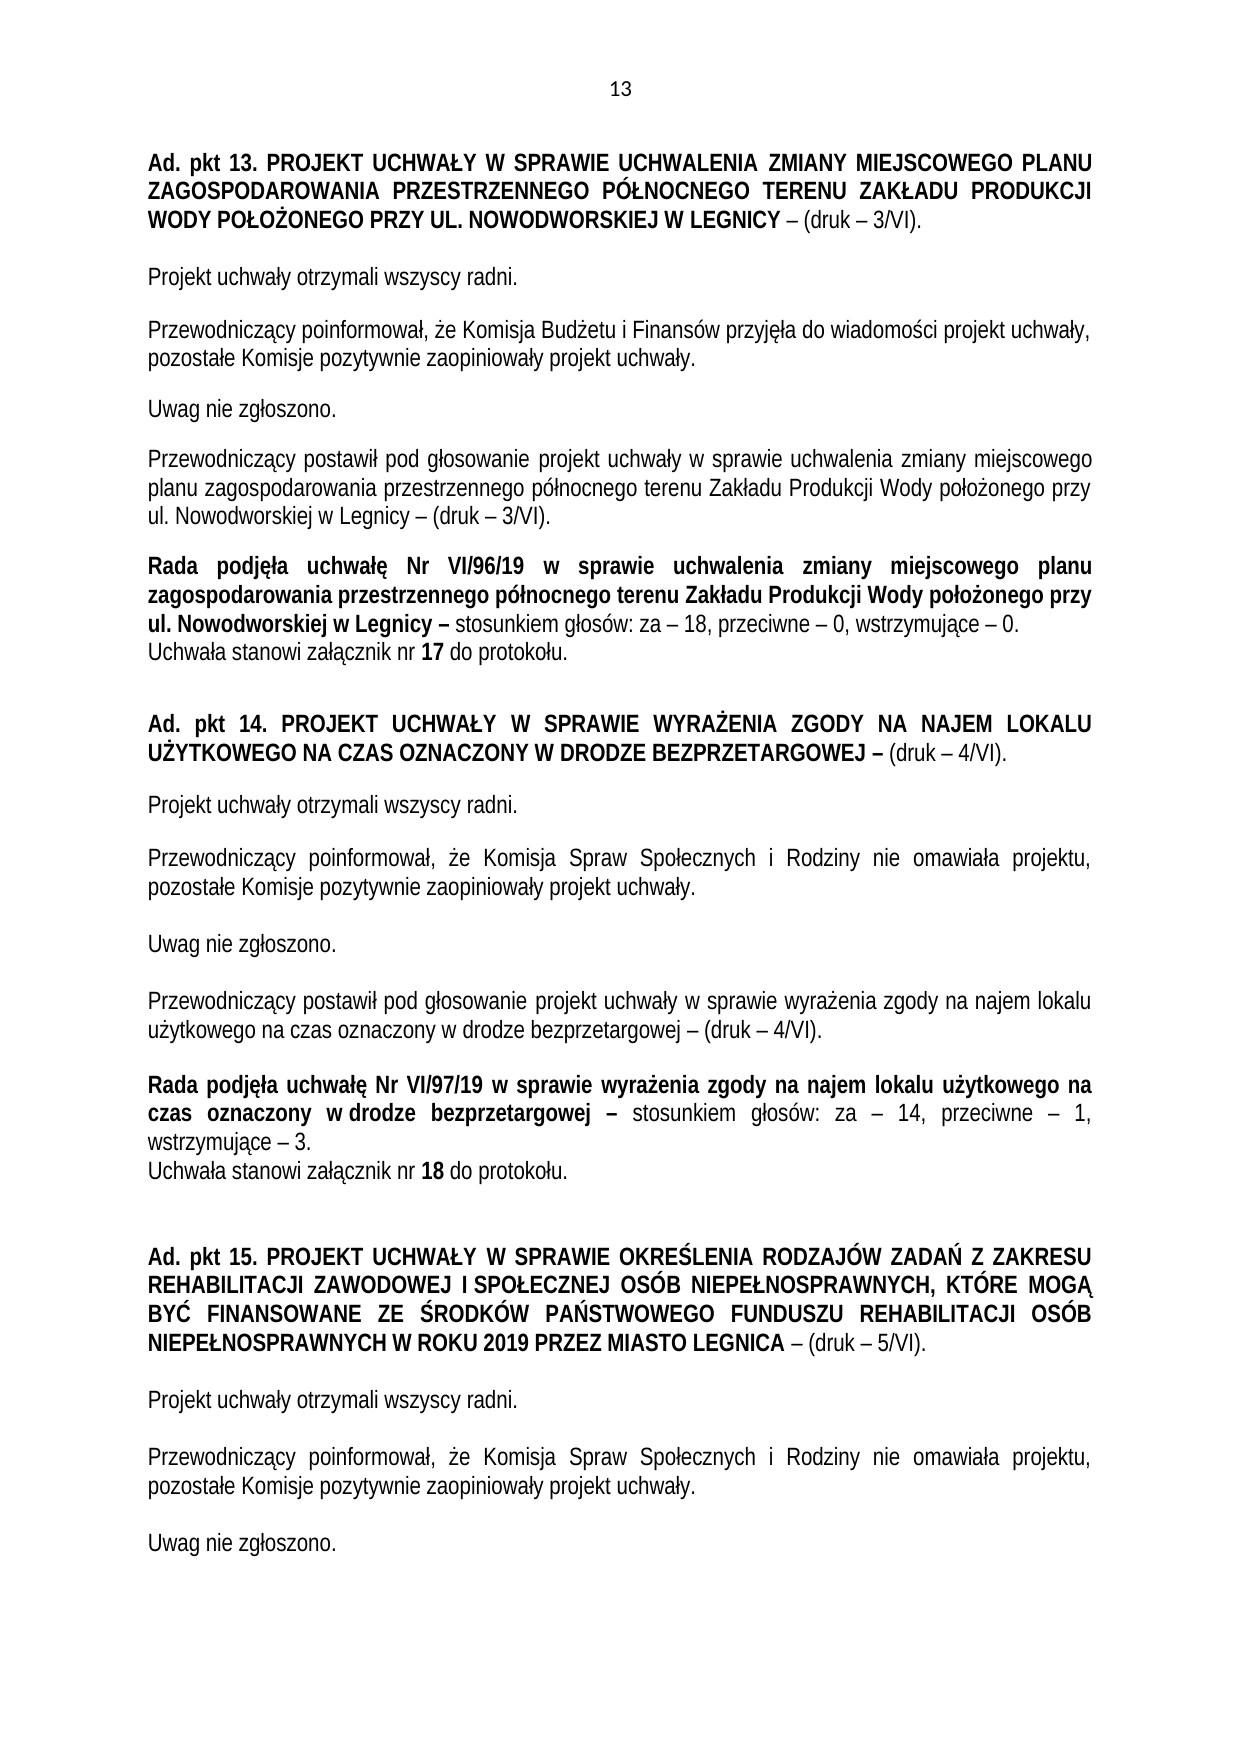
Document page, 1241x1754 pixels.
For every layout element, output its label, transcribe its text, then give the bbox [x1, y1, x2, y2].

text Uchwała stanowi załącznik nr 17 do protokołu. [148, 637, 1093, 666]
text Przewodniczący postawił pod głosowanie projekt uchwały w sprawie wyrażenia zgody na najem lokalu użytkowego na czas oznaczony w drodze bezprzetargowej – (druk – 4/VI). [148, 986, 1093, 1043]
text Rada podjęła uchwałę Nr VI/97/19 w sprawie wyrażenia zgody na najem lokalu użytkowego na czas oznaczony w drodze bezprzetargowej – stosunkiem głosów: za – 14, przeciwne – 1, wstrzymujące – 3. [148, 1070, 1093, 1156]
text Przewodniczący poinformował, że Komisja Spraw Społecznych i Rodziny nie omawiała projektu, pozostałe Komisje pozytywnie zaopiniowały projekt uchwały. [148, 1442, 1093, 1499]
text Uwag nie zgłoszono. [148, 394, 1093, 422]
text Przewodniczący poinformował, że Komisja Budżetu i Finansów przyjęła do wiadomości projekt uchwały, pozostałe Komisje pozytywnie zaopiniowały projekt uchwały. [148, 315, 1093, 372]
text Uwag nie zgłoszono. [148, 1528, 1093, 1557]
text Ad. pkt 15. PROJEKT UCHWAŁY W SPRAWIE OKREŚLENIA RODZAJÓW ZADAŃ Z ZAKRESU REHABILITACJI ZAWODOWEJ I SPOŁECZNEJ OSÓB NIEPEŁNOSPRAWNYCH, KTÓRE MOGĄ BYĆ FINANSOWANE ZE ŚRODKÓW PAŃSTWOWEGO FUNDUSZU REHABILITACJI OSÓB NIEPEŁNOSPRAWNYCH W ROKU 2019 PRZEZ MIASTO LEGNICA – (druk – 5/VI). [148, 1242, 1093, 1356]
text Projekt uchwały otrzymali wszyscy radni. [148, 790, 1093, 819]
text Uwag nie zgłoszono. [148, 929, 1093, 957]
text Rada podjęła uchwałę Nr VI/96/19 w sprawie uchwalenia zmiany miejscowego planu zagospodarowania przestrzennego północnego terenu Zakładu Produkcji Wody położonego przy ul. Nowodworskiej w Legnicy – stosunkiem głosów: za – 18, przeciwne – 0, wstrzymujące – 0. [148, 551, 1093, 637]
text Projekt uchwały otrzymali wszyscy radni. [148, 262, 1093, 291]
text Przewodniczący postawił pod głosowanie projekt uchwały w sprawie uchwalenia zmiany miejscowego planu zagospodarowania przestrzennego północnego terenu Zakładu Produkcji Wody położonego przy ul. Nowodworskiej w Legnicy – (druk – 3/VI). [148, 444, 1093, 530]
text Ad. pkt 13. PROJEKT UCHWAŁY W SPRAWIE UCHWALENIA ZMIANY MIEJSCOWEGO PLANU ZAGOSPODAROWANIA PRZESTRZENNEGO PÓŁNOCNEGO TERENU ZAKŁADU PRODUKCJI WODY POŁOŻONEGO PRZY UL. NOWODWORSKIEJ W LEGNICY – (druk – 3/VI). [148, 148, 1093, 233]
text Ad. pkt 14. PROJEKT UCHWAŁY W SPRAWIE WYRAŻENIA ZGODY NA NAJEM LOKALU UŻYTKOWEGO NA CZAS OZNACZONY W DRODZE BEZPRZETARGOWEJ – (druk – 4/VI). [148, 709, 1093, 766]
text Uchwała stanowi załącznik nr 18 do protokołu. [148, 1156, 1093, 1184]
text Przewodniczący poinformował, że Komisja Spraw Społecznych i Rodziny nie omawiała projektu, pozostałe Komisje pozytywnie zaopiniowały projekt uchwały. [148, 843, 1093, 900]
text Projekt uchwały otrzymali wszyscy radni. [148, 1385, 1093, 1413]
